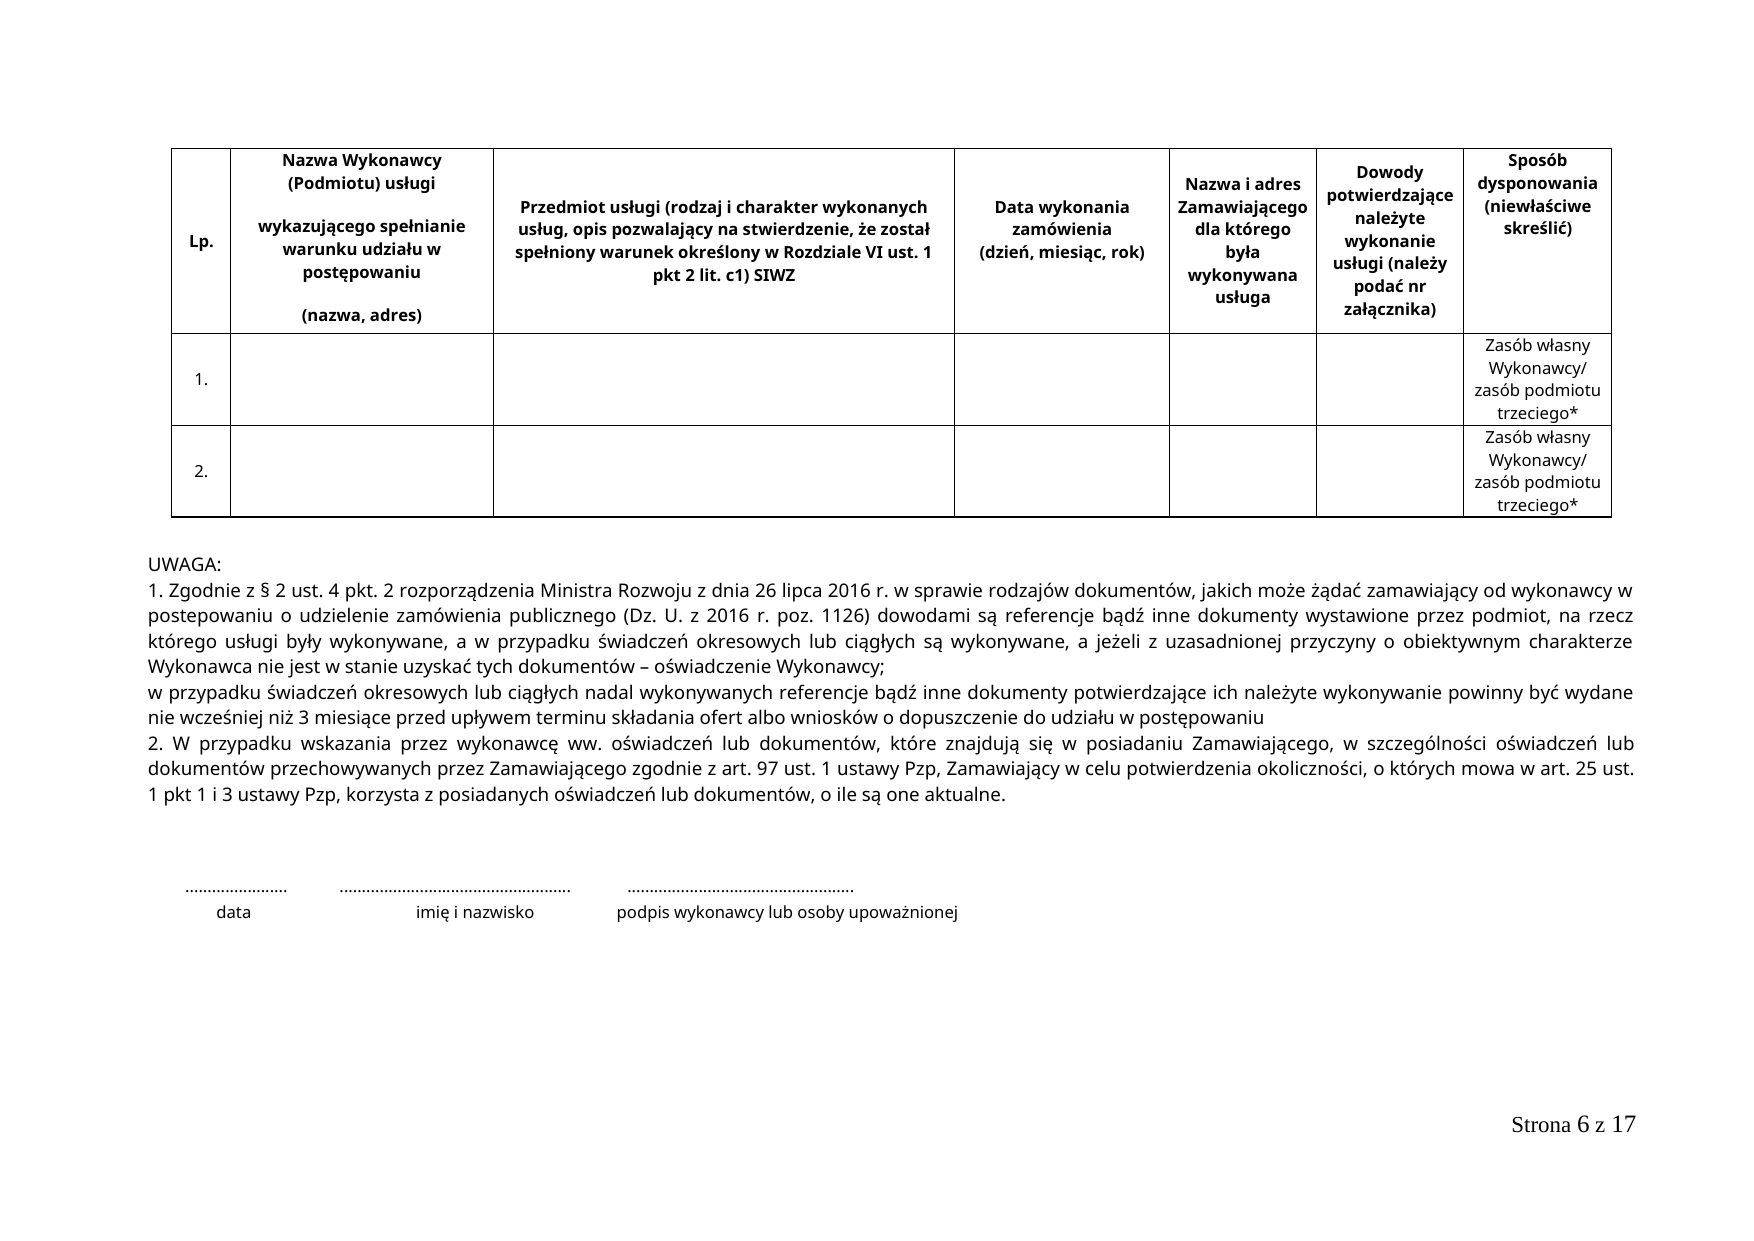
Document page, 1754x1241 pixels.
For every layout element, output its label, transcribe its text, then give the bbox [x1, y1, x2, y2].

table_cell [955, 426, 1169, 516]
table_cell 1. [172, 334, 230, 424]
text UWAGA: [148, 551, 1636, 577]
text ....................... .................................................... ................................................... [185, 875, 1636, 897]
table_cell [494, 334, 954, 424]
table_cell [231, 334, 493, 424]
table_cell [1170, 334, 1316, 424]
table_header Data wykonania zamówienia (dzień, miesiąc, rok) [955, 149, 1169, 333]
table_header Sposób dysponowania (niewłaściwe skreślić) [1464, 149, 1611, 333]
table_cell [955, 334, 1169, 424]
table_header Dowody potwierdzające należyte wykonanie usługi (należy podać nr załącznika) [1317, 149, 1463, 333]
text 2. W przypadku wskazania przez wykonawcę ww. oświadczeń lub dokumentów, które znajdują się w posiadaniu Zamawiającego, w szczególności oświadczeń lub dokumentów przechowywanych przez Zamawiającego zgodnie z art. 97 ust. 1 ustawy Pzp, Zamawiający w celu potwierdzenia okoliczności, o których mowa w art. 25 ust. 1 pkt 1 i 3 ustawy Pzp, korzysta z posiadanych oświadczeń lub dokumentów, o ile są one aktualne. [148, 730, 1636, 807]
table_cell Zasób własny Wykonawcy/ zasób podmiotu trzeciego* [1464, 426, 1611, 516]
table_header Lp. [172, 149, 230, 333]
table_cell [231, 426, 493, 516]
text 1. Zgodnie z § 2 ust. 4 pkt. 2 rozporządzenia Ministra Rozwoju z dnia 26 lipca 2016 r. w sprawie rodzajów dokumentów, jakich może żądać zamawiający od wykonawcy w postepowaniu o udzielenie zamówienia publicznego (Dz. U. z 2016 r. poz. 1126) dowodami są referencje bądź inne dokumenty wystawione przez podmiot, na rzecz którego usługi były wykonywane, a w przypadku świadczeń okresowych lub ciągłych są wykonywane, a jeżeli z uzasadnionej przyczyny o obiektywnym charakterze Wykonawca nie jest w stanie uzyskać tych dokumentów – oświadczenie Wykonawcy; [148, 577, 1636, 679]
table_cell [494, 426, 954, 516]
table_cell 2. [172, 426, 230, 516]
table_header Przedmiot usługi (rodzaj i charakter wykonanych usług, opis pozwalający na stwierdzenie, że został spełniony warunek określony w Rozdziale VI ust. 1 pkt 2 lit. c1) SIWZ [494, 149, 954, 333]
table_cell [1317, 334, 1463, 424]
table_cell [1317, 426, 1463, 516]
table_header Nazwa Wykonawcy (Podmiotu) usługi wykazującego spełnianie warunku udziału w postępowaniu (nazwa, adres) [231, 149, 493, 333]
table_cell [1170, 426, 1316, 516]
text data imię i nazwisko podpis wykonawcy lub osoby upoważnionej [177, 901, 1636, 923]
text w przypadku świadczeń okresowych lub ciągłych nadal wykonywanych referencje bądź inne dokumenty potwierdzające ich należyte wykonywanie powinny być wydane nie wcześniej niż 3 miesiące przed upływem terminu składania ofert albo wniosków o dopuszczenie do udziału w postępowaniu [148, 679, 1636, 730]
table_cell Zasób własny Wykonawcy/ zasób podmiotu trzeciego* [1464, 334, 1611, 424]
table_header Nazwa i adres Zamawiającego dla którego była wykonywana usługa [1170, 149, 1316, 333]
